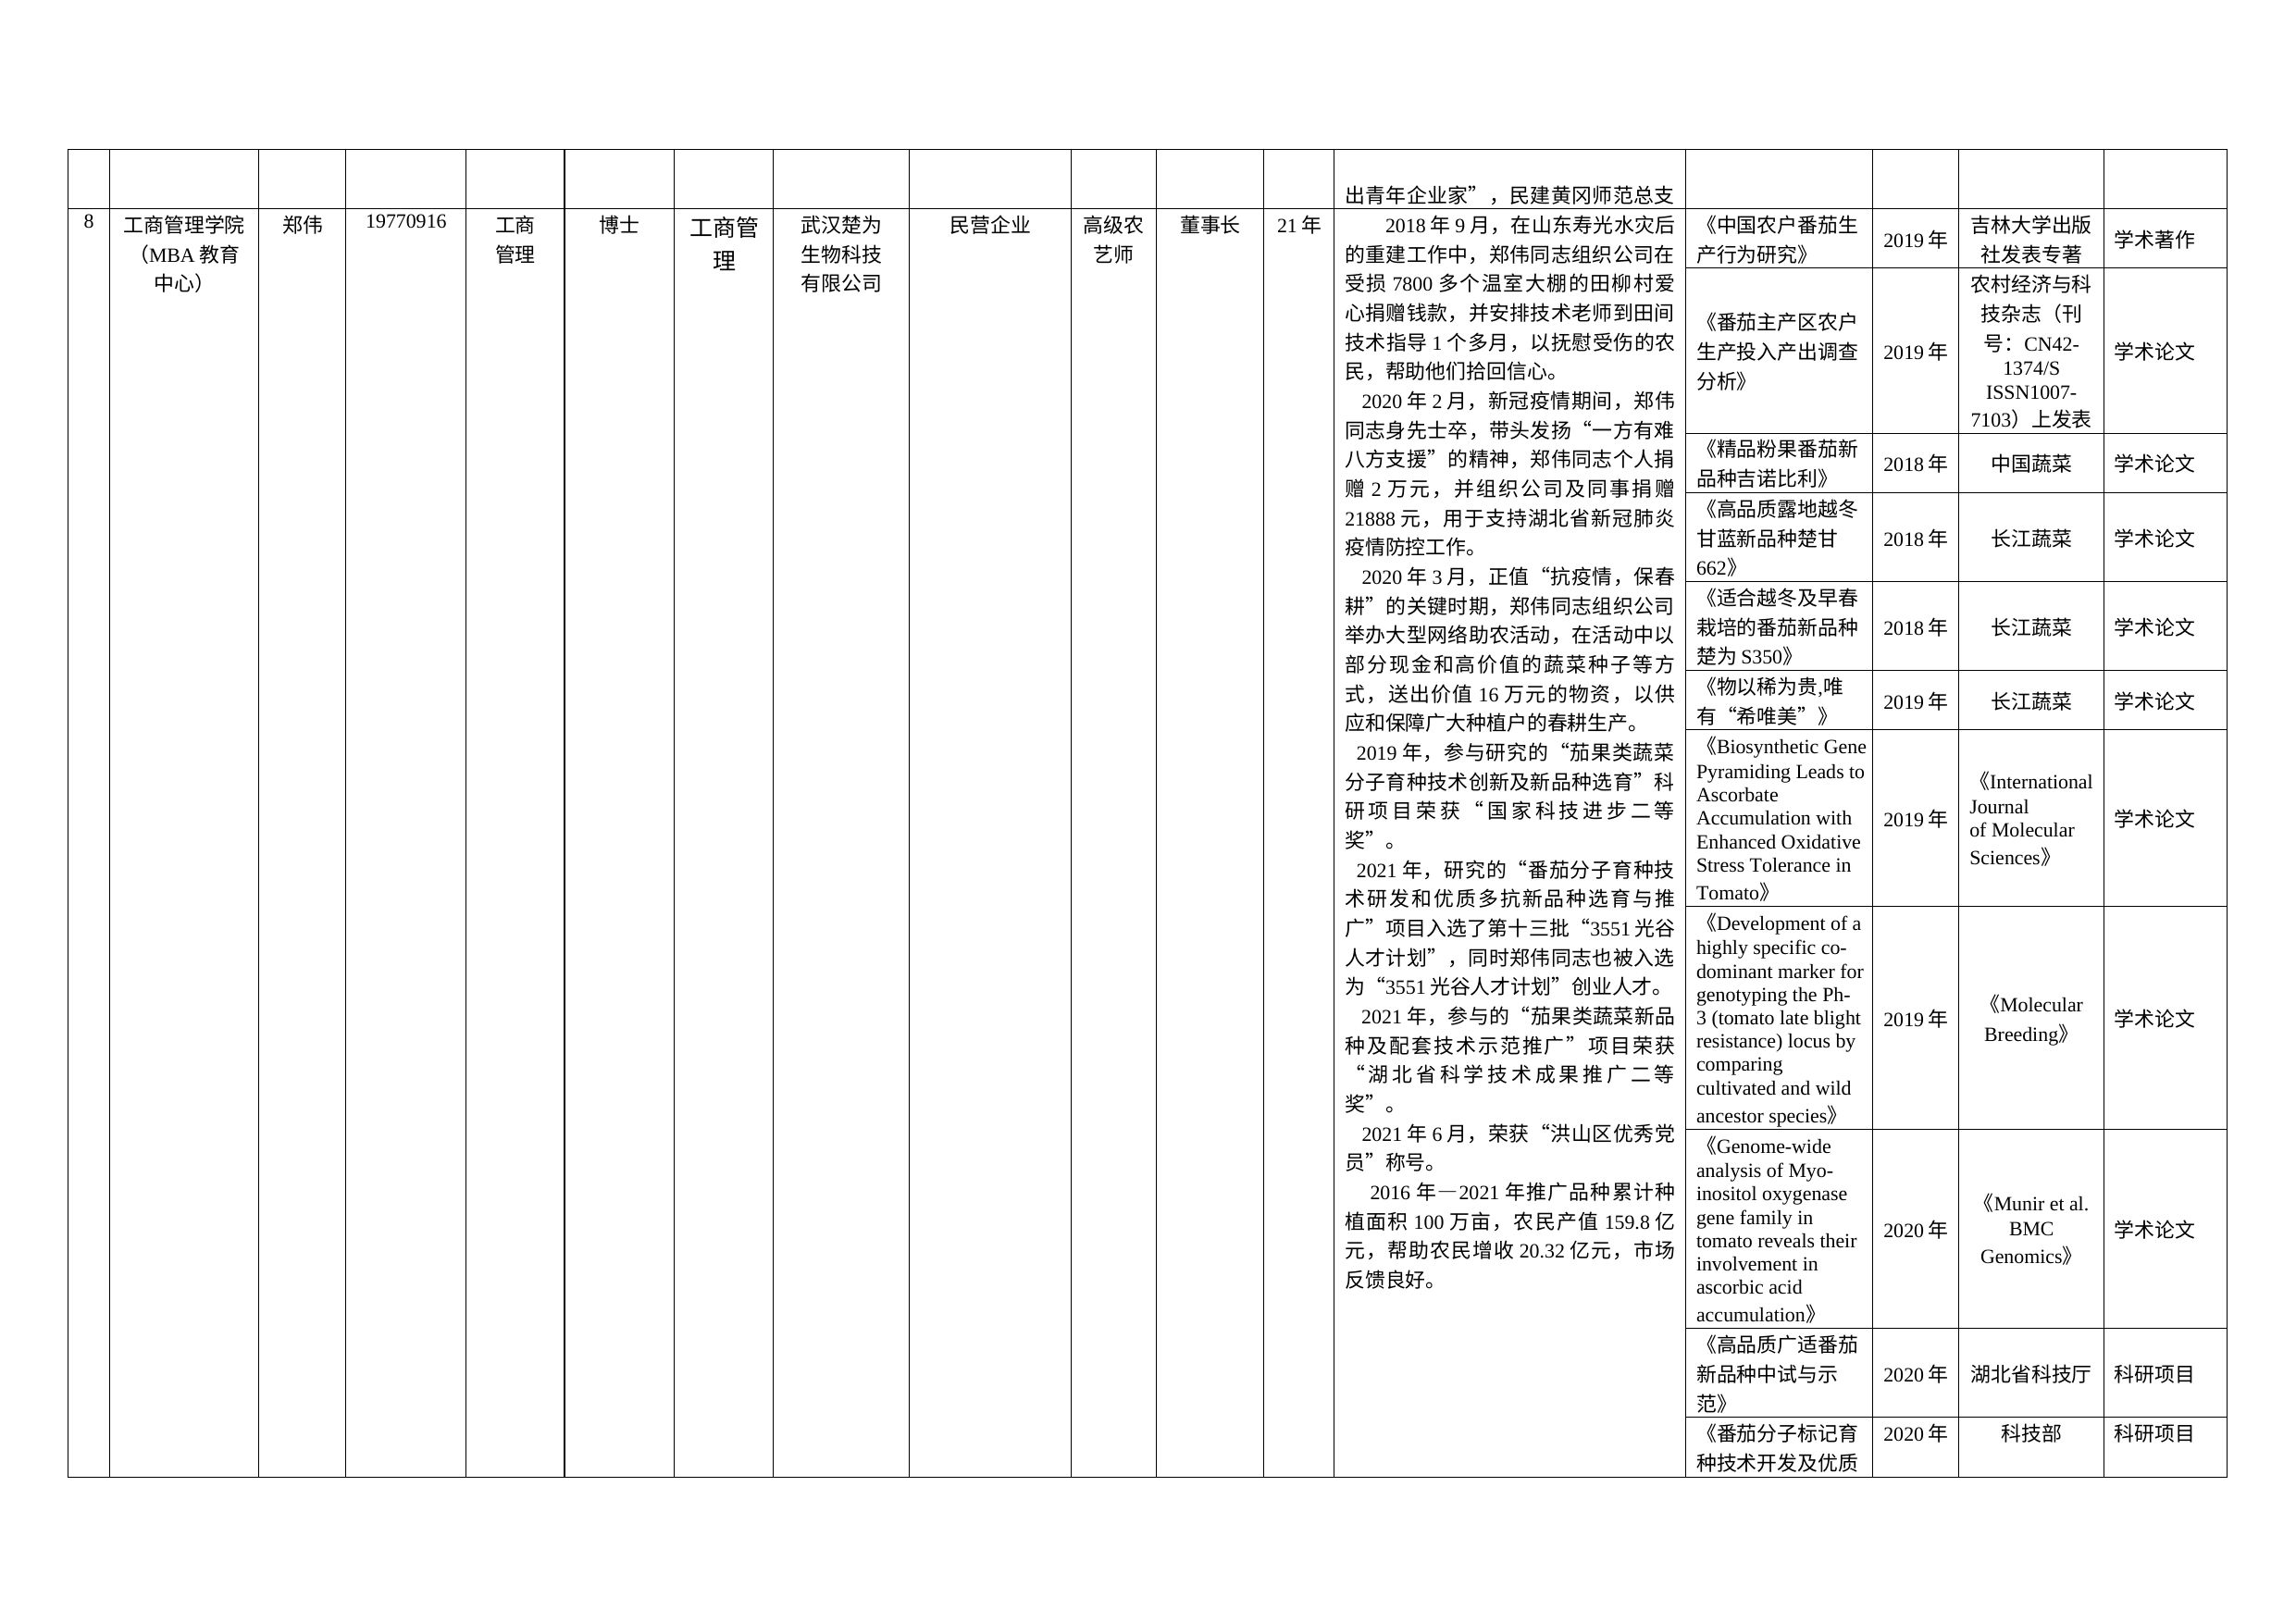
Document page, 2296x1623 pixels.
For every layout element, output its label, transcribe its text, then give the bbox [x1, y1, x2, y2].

table_cell 学术论文 [2104, 671, 2227, 729]
table_cell 工商 管理 [466, 209, 564, 1477]
table_cell 工商管理 [675, 209, 773, 1477]
table_cell 长江蔬菜 [1959, 493, 2104, 581]
table_cell 《高品质露地越冬甘蓝新品种楚甘662》 [1686, 493, 1872, 581]
table_cell 《Genome-wide analysis of Myo-inositol oxygenase gene family in tomato reveals their involvement in ascorbic acid accumulation》 [1686, 1130, 1872, 1328]
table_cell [1686, 1418, 1872, 1477]
table_cell 学术论文 [2104, 268, 2227, 432]
table_cell 科研项目 [2104, 1329, 2227, 1417]
table_cell 8 [68, 209, 109, 1477]
table_cell 2018年 [1873, 582, 1958, 670]
table_cell 2018年9月，在山东寿光水灾后的重建工作中，郑伟同志组织公司在受损7800多个温室大棚的田柳村爱心捐赠钱款，并安排技术老师到田间技术指导1个多月，以抚慰受伤的农民，帮助他们拾回信心。 2020年2月，新冠疫情期间，郑伟同志身先士卒，带头发扬“一方有难八方支援”的精神，郑伟同志个人捐赠2万元，并组织公司及同事捐赠21888元，用于支持湖北省新冠肺炎疫情防控工作。 2020年3月，正值“抗疫情，保春耕”的关键时期，郑伟同志组织公司举办大型网络助农活动，在活动中以部分现金和高价值的蔬菜种子等方式，送出价值16万元的物资，以供应和保障广大种植户的春耕生产。 2019年，参与研究的“茄果类蔬菜分子育种技术创新及新品种选育”科研项目荣获“国家科技进步二等奖”。 2021年，研究的“番茄分子育种技术研发和优质多抗新品种选育与推广”项目入选了第十三批“3551光谷人才计划”，同时郑伟同志也被入选为“3551光谷人才计划”创业人才。 2021年，参与的“茄果类蔬菜新品种及配套技术示范推广”项目荣获“湖北省科学技术成果推广二等奖”。 2021年6月，荣获“洪山区优秀党员”称号。 2016年—2021年推广品种累计种植面积100万亩，农民产值159.8亿元，帮助农民增收20.32亿元，市场反馈良好。 [1334, 209, 1685, 1477]
table_cell 博士 [565, 209, 674, 1477]
table_cell [1959, 150, 2104, 208]
table_cell 2019年 [1873, 907, 1958, 1128]
table_cell 2019年 [1873, 268, 1958, 432]
table_cell 2019年 [1873, 671, 1958, 729]
table_cell 科研项目 [2104, 1418, 2227, 1477]
table_cell 2019年 [1873, 209, 1958, 267]
table_cell 19770916 [346, 209, 465, 1477]
table_cell 21年 [1264, 209, 1334, 1477]
table_cell [2104, 150, 2227, 208]
table_cell 2019年 [1873, 730, 1958, 906]
table_cell 武汉楚为 生物科技 有限公司 [774, 209, 909, 1477]
table_cell 学术论文 [2104, 1130, 2227, 1328]
table_cell 高级农艺师 [1072, 209, 1156, 1477]
table_cell 学术论文 [2104, 434, 2227, 492]
table_cell 2020年 [1873, 1418, 1958, 1477]
table_cell 《适合越冬及早春栽培的番茄新品种楚为S350》 [1686, 582, 1872, 670]
table_cell 《中国农户番茄生产行为研究》 [1686, 209, 1872, 267]
table_cell 2018年 [1873, 493, 1958, 581]
table_cell 工商管理学院（MBA教育中心） [110, 209, 258, 1477]
table_cell 《Molecular Breeding》 [1959, 907, 2104, 1128]
table_cell 农村经济与科技杂志（刊号：CN42-1374/S ISSN1007-7103）上发表 [1959, 268, 2104, 432]
table_cell 民营企业 [910, 209, 1071, 1477]
table_cell 学术论文 [2104, 907, 2227, 1128]
table_cell 学术论文 [2104, 730, 2227, 906]
table_cell 长江蔬菜 [1959, 582, 2104, 670]
table_cell 2020年 [1873, 1130, 1958, 1328]
table_cell 长江蔬菜 [1959, 671, 2104, 729]
table_cell 《物以稀为贵,唯有“希唯美”》 [1686, 671, 1872, 729]
table_cell 湖北省科技厅 [1959, 1329, 2104, 1417]
table_cell 学术著作 [2104, 209, 2227, 267]
table_cell 中国蔬菜 [1959, 434, 2104, 492]
table_cell 2018年 [1873, 434, 1958, 492]
table_cell 《Munir et al. BMC Genomics》 [1959, 1130, 2104, 1328]
table_cell [1686, 150, 1872, 208]
table_cell 董事长 [1157, 209, 1263, 1477]
table_cell 《International Journal of Molecular Sciences》 [1959, 730, 2104, 906]
table_cell 《精品粉果番茄新品种吉诺比利》 [1686, 434, 1872, 492]
table_cell [1873, 150, 1958, 208]
table_cell 《Development of a highly specific co-dominant marker for genotyping the Ph-3 (tomato late blight resistance) locus by comparing cultivated and wild ancestor species》 [1686, 907, 1872, 1128]
table_cell 《高品质广适番茄新品种中试与示范》 [1686, 1329, 1872, 1417]
table_cell 学术论文 [2104, 582, 2227, 670]
table_cell 科技部 [1959, 1418, 2104, 1477]
table_cell 吉林大学出版社发表专著 [1959, 209, 2104, 267]
table_cell 《番茄主产区农户生产投入产出调查分析》 [1686, 268, 1872, 432]
table_cell 郑伟 [259, 209, 345, 1477]
table_cell 2020年 [1873, 1329, 1958, 1417]
table_cell 学术论文 [2104, 493, 2227, 581]
table_cell 《Biosynthetic Gene Pyramiding Leads to Ascorbate Accumulation with Enhanced Oxidative Stress Tolerance in Tomato》 [1686, 730, 1872, 906]
